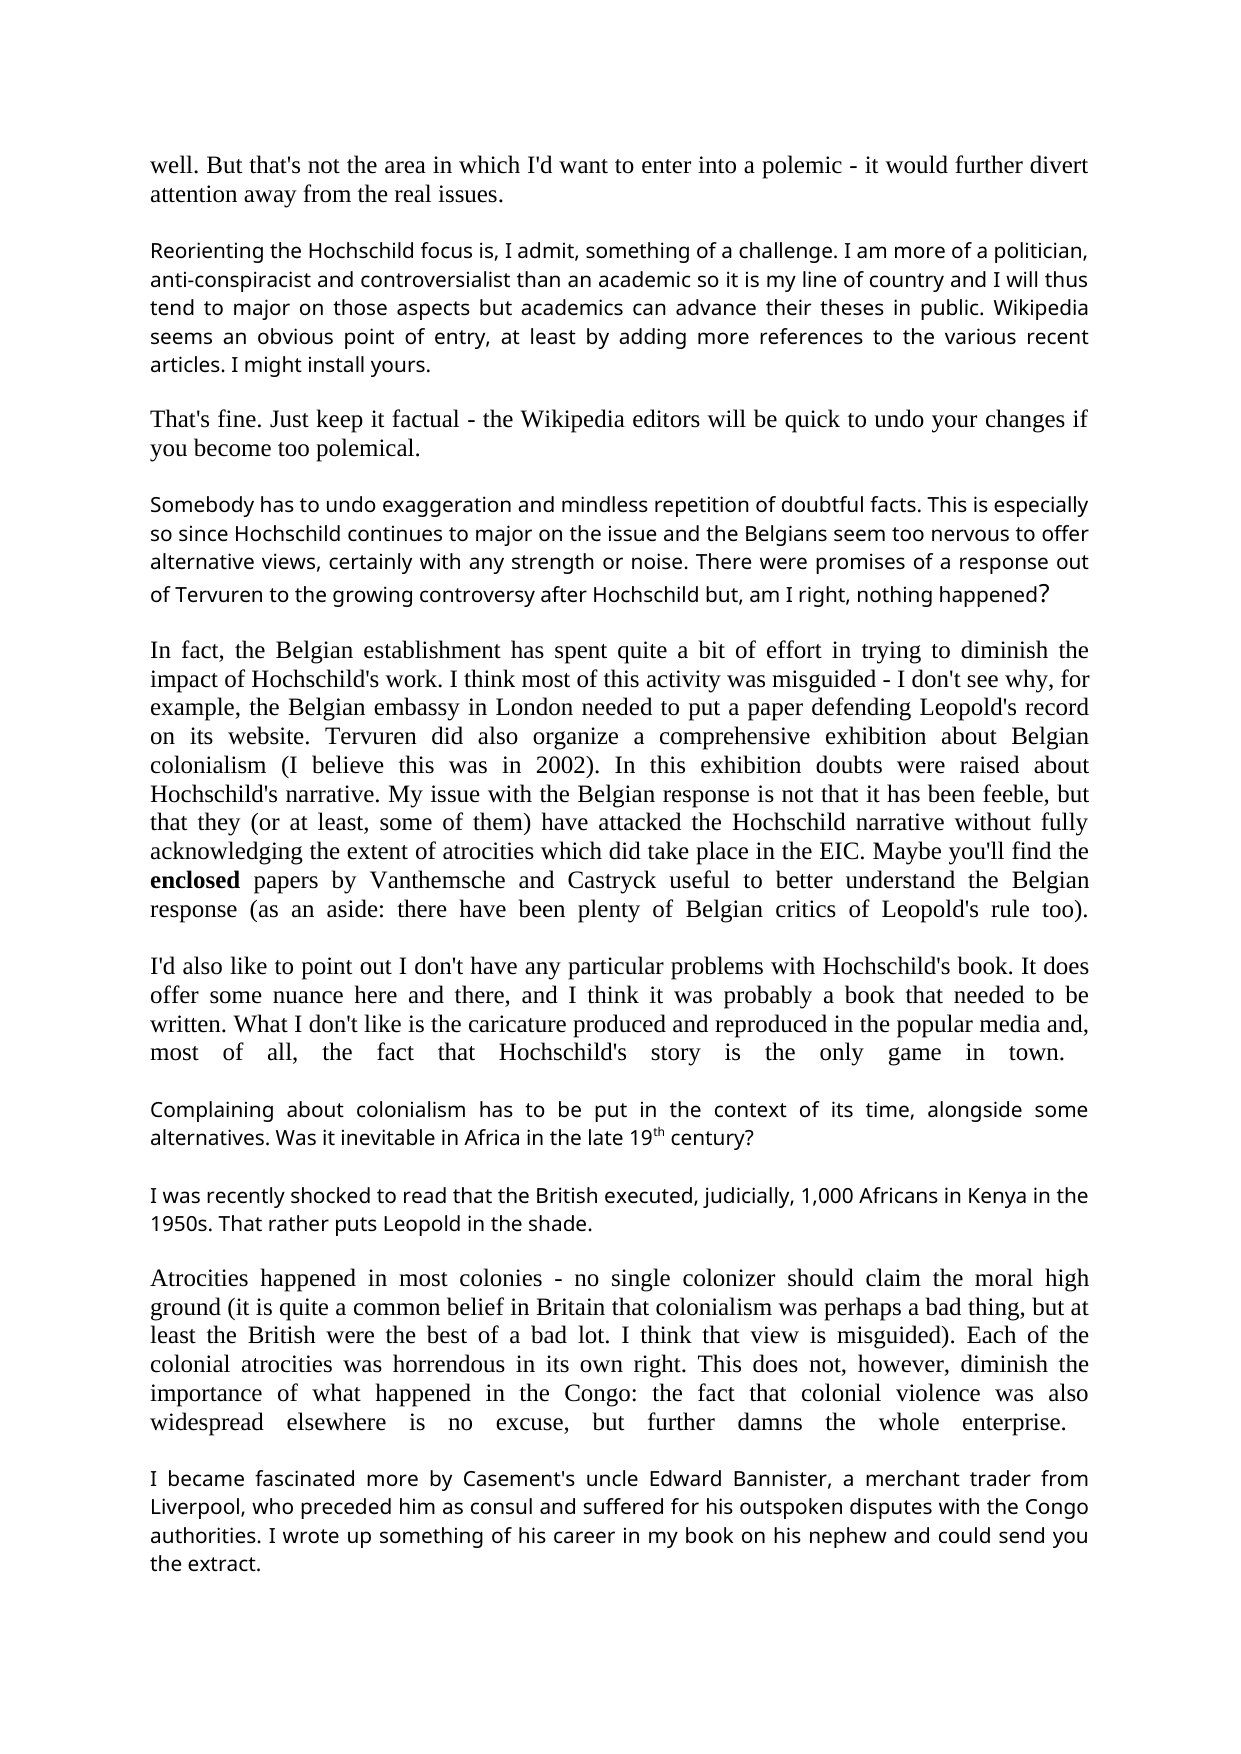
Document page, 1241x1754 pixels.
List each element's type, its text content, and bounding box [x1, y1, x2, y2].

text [150, 150, 1090, 207]
text Atrocities happened in most colonies - no single colonizer should claim the moral high ground (it is quite a common belief in Britain that colonialism was perhaps a bad thing, but at least the British were the best of a bad lot. I think that view is misguided). Each of the colonial atrocities was horrendous in its own right. This does not, however, diminish the importance of what happened in the Congo: the fact that colonial violence was also widespread elsewhere is no excuse, but further damns the whole enterprise. [150, 1263, 1090, 1464]
text That's fine. Just keep it factual - the Wikipedia editors will be quick to undo your changes if you become too polemical. [150, 404, 1090, 461]
text Reorienting the Hochschild focus is, I admit, something of a challenge. I am more of a politician, anti-conspiracist and controversialist than an academic so it is my line of country and I will thus tend to major on those aspects but academics can advance their theses in public. Wikipedia seems an obvious point of entry, at least by adding more references to the various recent articles. I might install yours. [150, 237, 1090, 379]
text In fact, the Belgian establishment has spent quite a bit of effort in trying to diminish the impact of Hochschild's work. I think most of this activity was misguided - I don't see why, for example, the Belgian embassy in London needed to put a paper defending Leopold's record on its website. Tervuren did also organize a comprehensive exhibition about Belgian colonialism (I believe this was in 2002). In this exhibition doubts were raised about Hochschild's narrative. My issue with the Belgian response is not that it has been feeble, but that they (or at least, some of them) have attacked the Hochschild narrative without fully acknowledging the extent of atrocities which did take place in the EIC. Maybe you'll find the enclosed papers by Vanthemsche and Castryck useful to better understand the Belgian response (as an aside: there have been plenty of Belgian critics of Leopold's rule too). I'd also like to point out I don't have any particular problems with Hochschild's book. It does offer some nuance here and there, and I think it was probably a book that needed to be written. What I don't like is the caricature produced and reproduced in the popular media and, most of all, the fact that Hochschild's story is the only game in town. [150, 635, 1090, 1095]
text Somebody has to undo exaggeration and mindless repetition of doubtful facts. This is especially so since Hochschild continues to major on the issue and the Belgians seem too nervous to offer alternative views, certainly with any strength or noise. There were promises of a response out of Tervuren to the growing controversy after Hochschild but, am I right, nothing happened? [150, 491, 1090, 610]
text I was recently shocked to read that the British executed, judicially, 1,000 Africans in Kenya in the 1950s. That rather puts Leopold in the shade. [150, 1181, 1090, 1238]
text Complaining about colonialism has to be put in the context of its time, alongside some alternatives. Was it inevitable in Africa in the late 19th century? [150, 1095, 1090, 1152]
text I became fascinated more by Casement's uncle Edward Bannister, a merchant trader from Liverpool, who preceded him as consul and suffered for his outspoken disputes with the Congo authorities. I wrote up something of his career in my book on his nephew and could send you the extract. [150, 1464, 1090, 1578]
